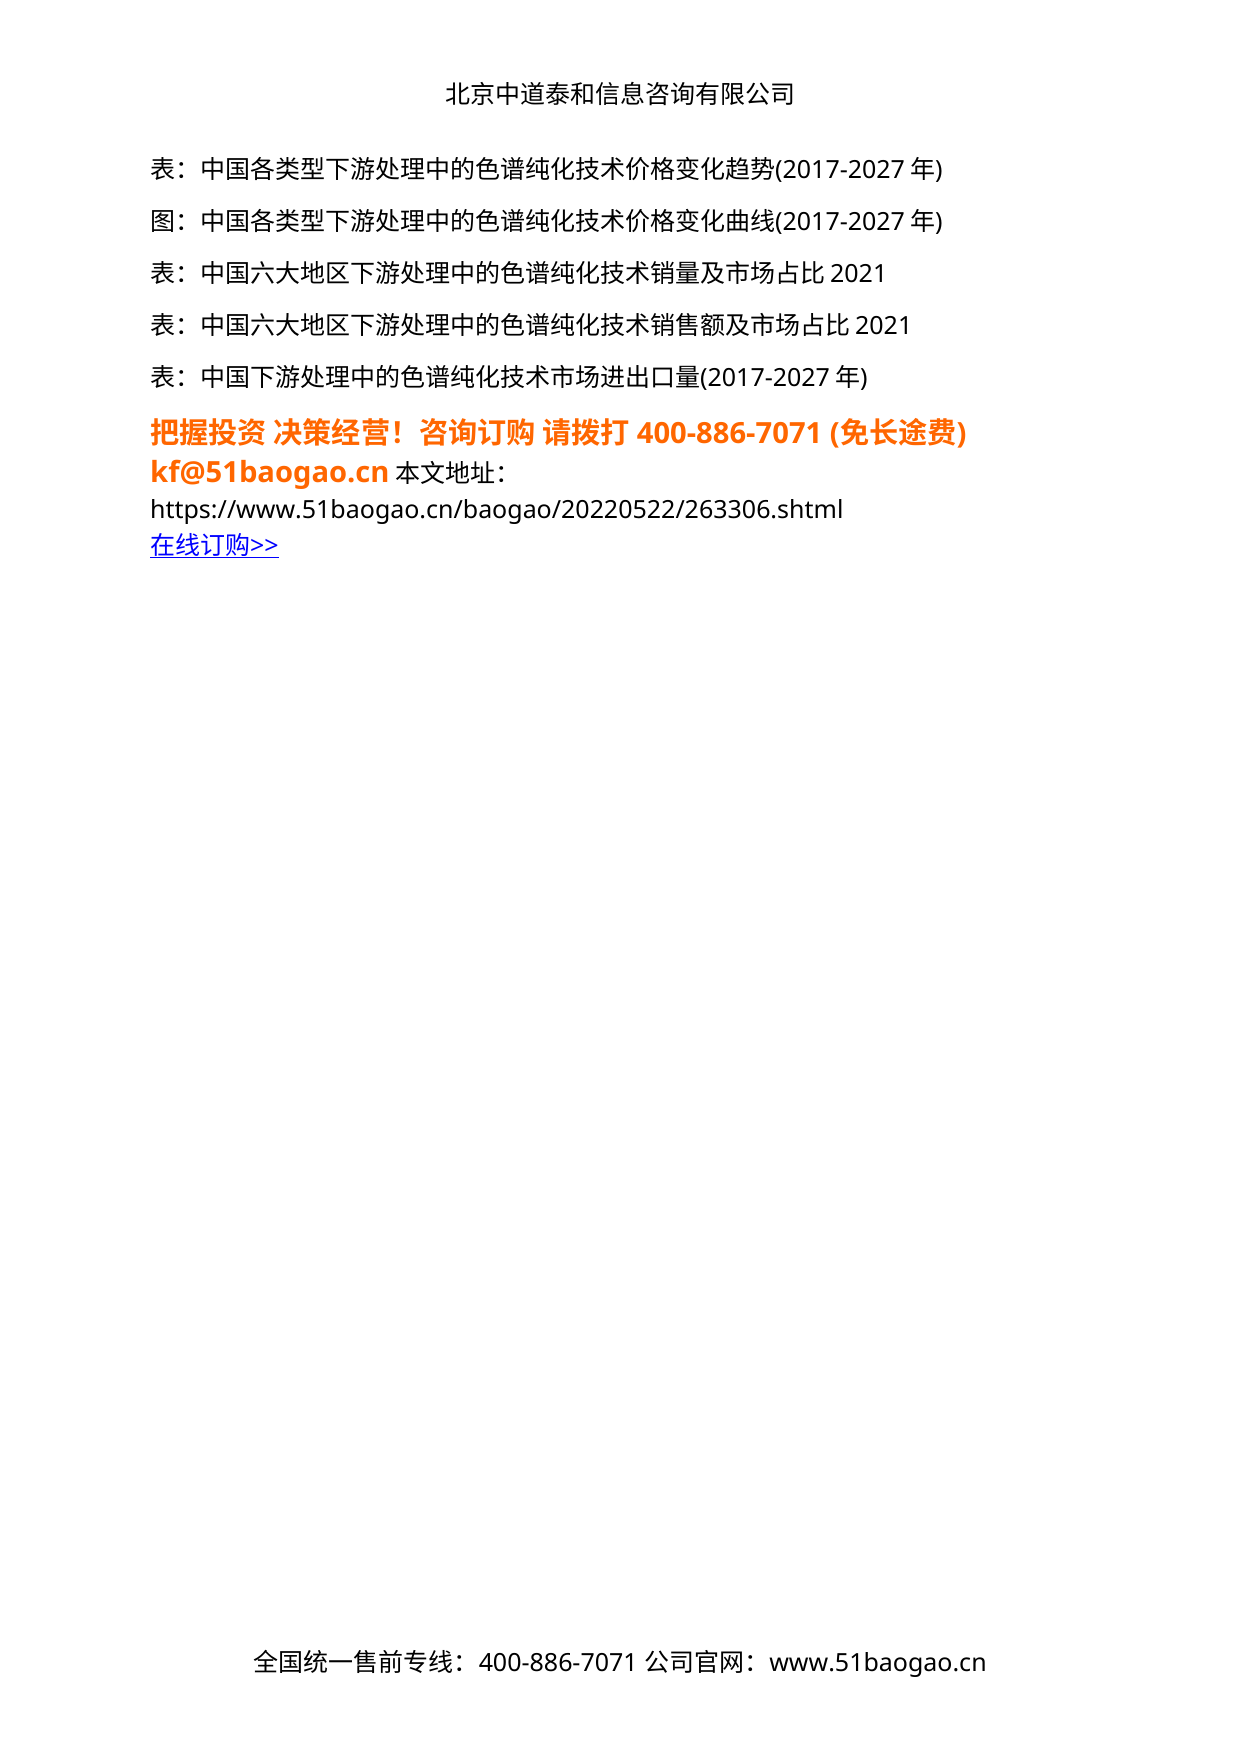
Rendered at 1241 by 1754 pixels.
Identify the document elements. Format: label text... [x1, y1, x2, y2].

text 表：中国六大地区下游处理中的色谱纯化技术销量及市场占比2021 [150, 254, 1090, 290]
text 把握投资 决策经营！咨询订购 请拨打 400-886-7071 (免长途费) kf@51baogao.cn本文地址：https://www.51baogao.cn/baogao/20220522/263306.shtml [150, 409, 1090, 526]
text 图：中国各类型下游处理中的色谱纯化技术价格变化曲线(2017-2027年) [150, 202, 1090, 238]
text 表：中国六大地区下游处理中的色谱纯化技术销售额及市场占比2021 [150, 306, 1090, 342]
text 在线订购>> [150, 526, 1090, 562]
text 表：中国各类型下游处理中的色谱纯化技术价格变化趋势(2017-2027年) [150, 150, 1090, 186]
text 表：中国下游处理中的色谱纯化技术市场进出口量(2017-2027年) [150, 357, 1090, 394]
